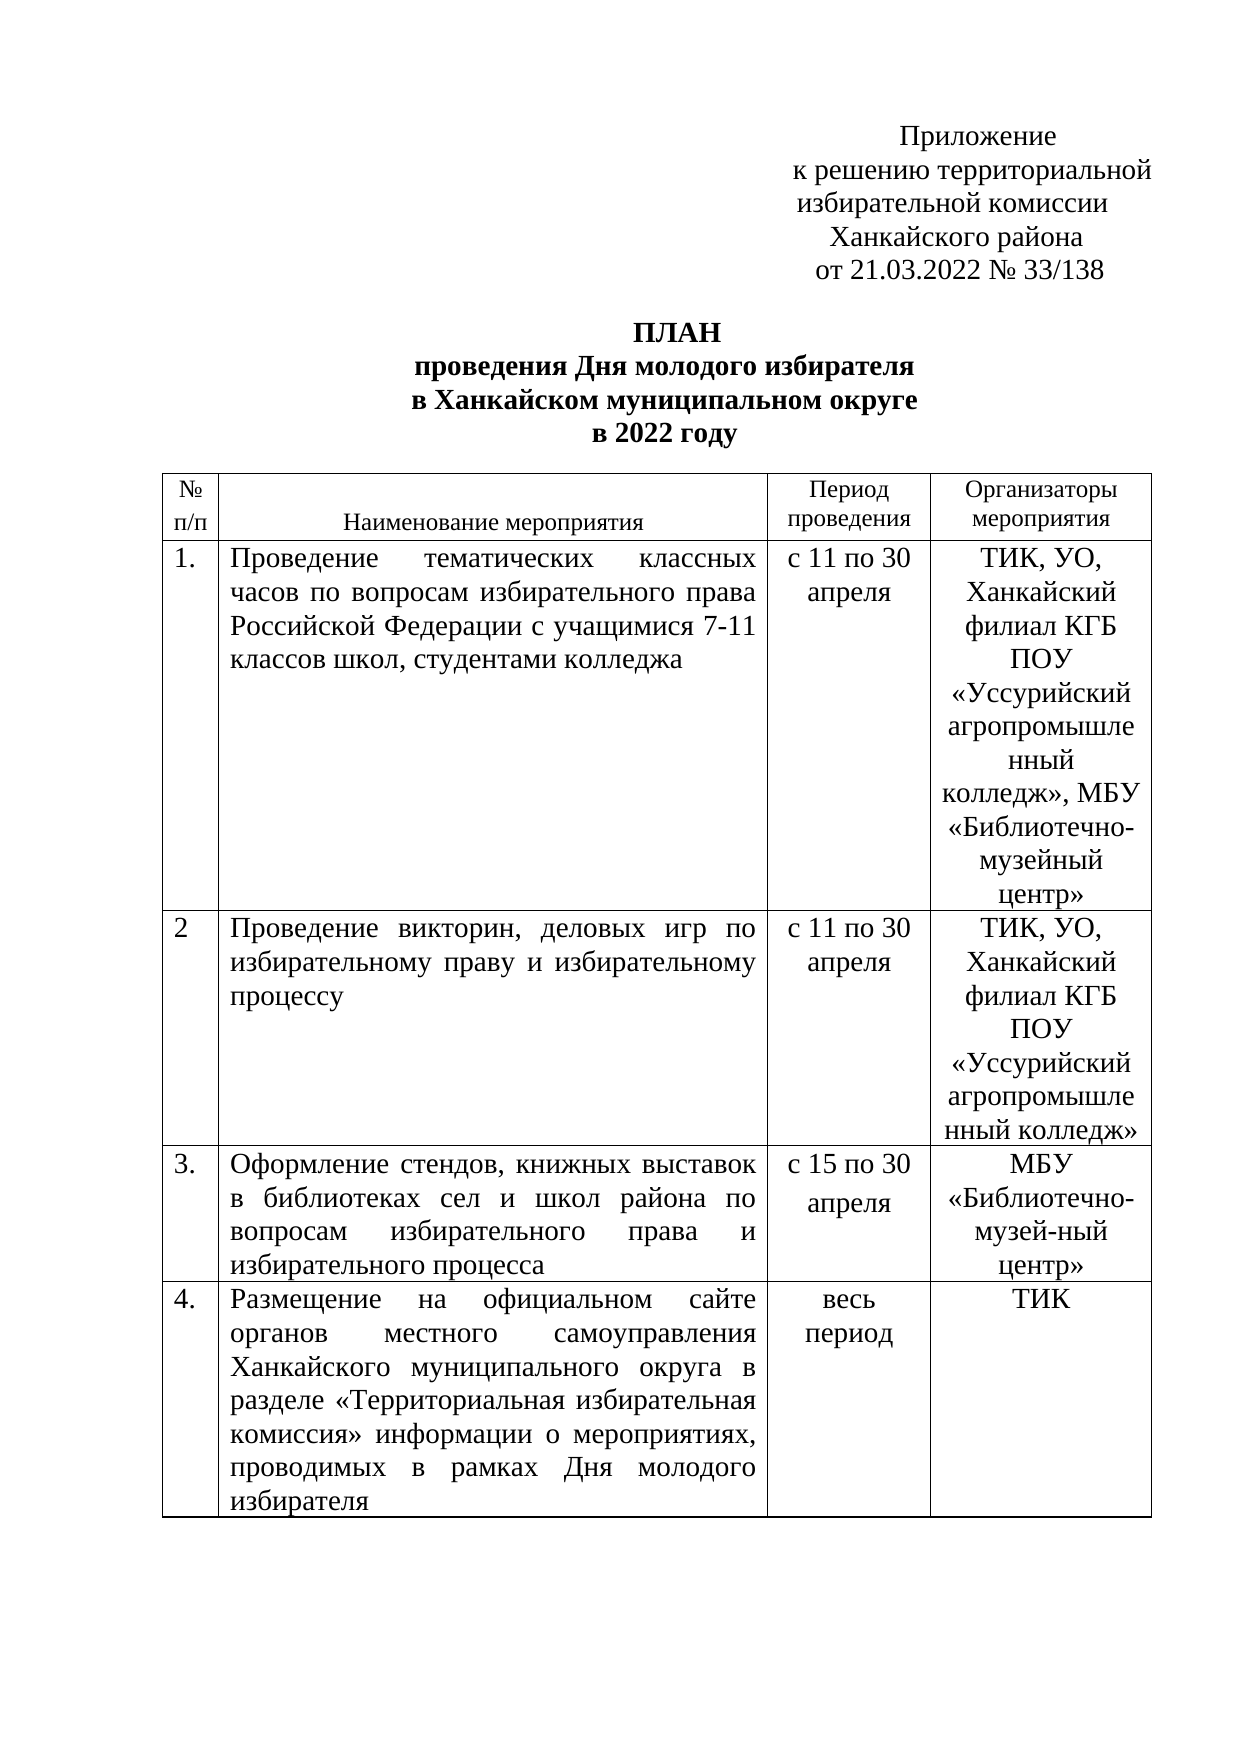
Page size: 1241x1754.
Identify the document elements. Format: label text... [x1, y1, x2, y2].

table_cell с 11 по 30 апреля [768, 911, 930, 1145]
text к решению территориальной [177, 152, 1152, 185]
table_cell весь период [768, 1282, 930, 1516]
text избирательной комиссии [177, 185, 1152, 219]
table_header Организаторы мероприятия [931, 474, 1151, 539]
table_cell 1. [163, 541, 218, 909]
text в Ханкайском муниципальном округе [177, 382, 1152, 415]
text от 21.03.2022 № 33/138 [177, 252, 1152, 286]
table_header Наименование мероприятия [219, 474, 767, 539]
table_cell МБУ «Библиотечно-музей-ный центр» [931, 1146, 1151, 1281]
table_cell 3. [163, 1146, 218, 1281]
table_cell ТИК, УО, Ханкайский филиал КГБ ПОУ «Уссурийский агропромышленный колледж», МБУ «Библиотечно-музейный центр» [931, 541, 1151, 909]
table_header Период проведения [768, 474, 930, 539]
text Ханкайского района [177, 219, 1152, 252]
table_cell Размещение на официальном сайте органов местного самоуправления Ханкайского муниципального округа в разделе «Территориальная избирательная комиссия» информации о мероприятиях, проводимых в рамках Дня молодого избирателя [219, 1282, 767, 1516]
table_header № п/п [163, 474, 218, 539]
table_cell ТИК [931, 1282, 1151, 1516]
table_cell ТИК, УО, Ханкайский филиал КГБ ПОУ «Уссурийский агропромышленный колледж» [931, 911, 1151, 1145]
table_cell с 11 по 30 апреля [768, 541, 930, 909]
table_cell Оформление стендов, книжных выставок в библиотеках сел и школ района по вопросам избирательного права и избирательного процесса [219, 1146, 767, 1281]
table_cell Проведение тематических классных часов по вопросам избирательного права Российской Федерации с учащимися 7-11 классов школ, студентами колледжа [219, 541, 767, 909]
text в 2022 году [177, 415, 1152, 449]
text проведения Дня молодого избирателя [177, 348, 1152, 382]
table_cell Проведение викторин, деловых игр по избирательному праву и избирательному процессу [219, 911, 767, 1145]
table_cell с 15 по 30 апреля [768, 1146, 930, 1281]
table_cell 4. [163, 1282, 218, 1516]
text Приложение [177, 118, 1152, 152]
text План [177, 315, 1152, 348]
table_cell 2 [163, 911, 218, 1145]
